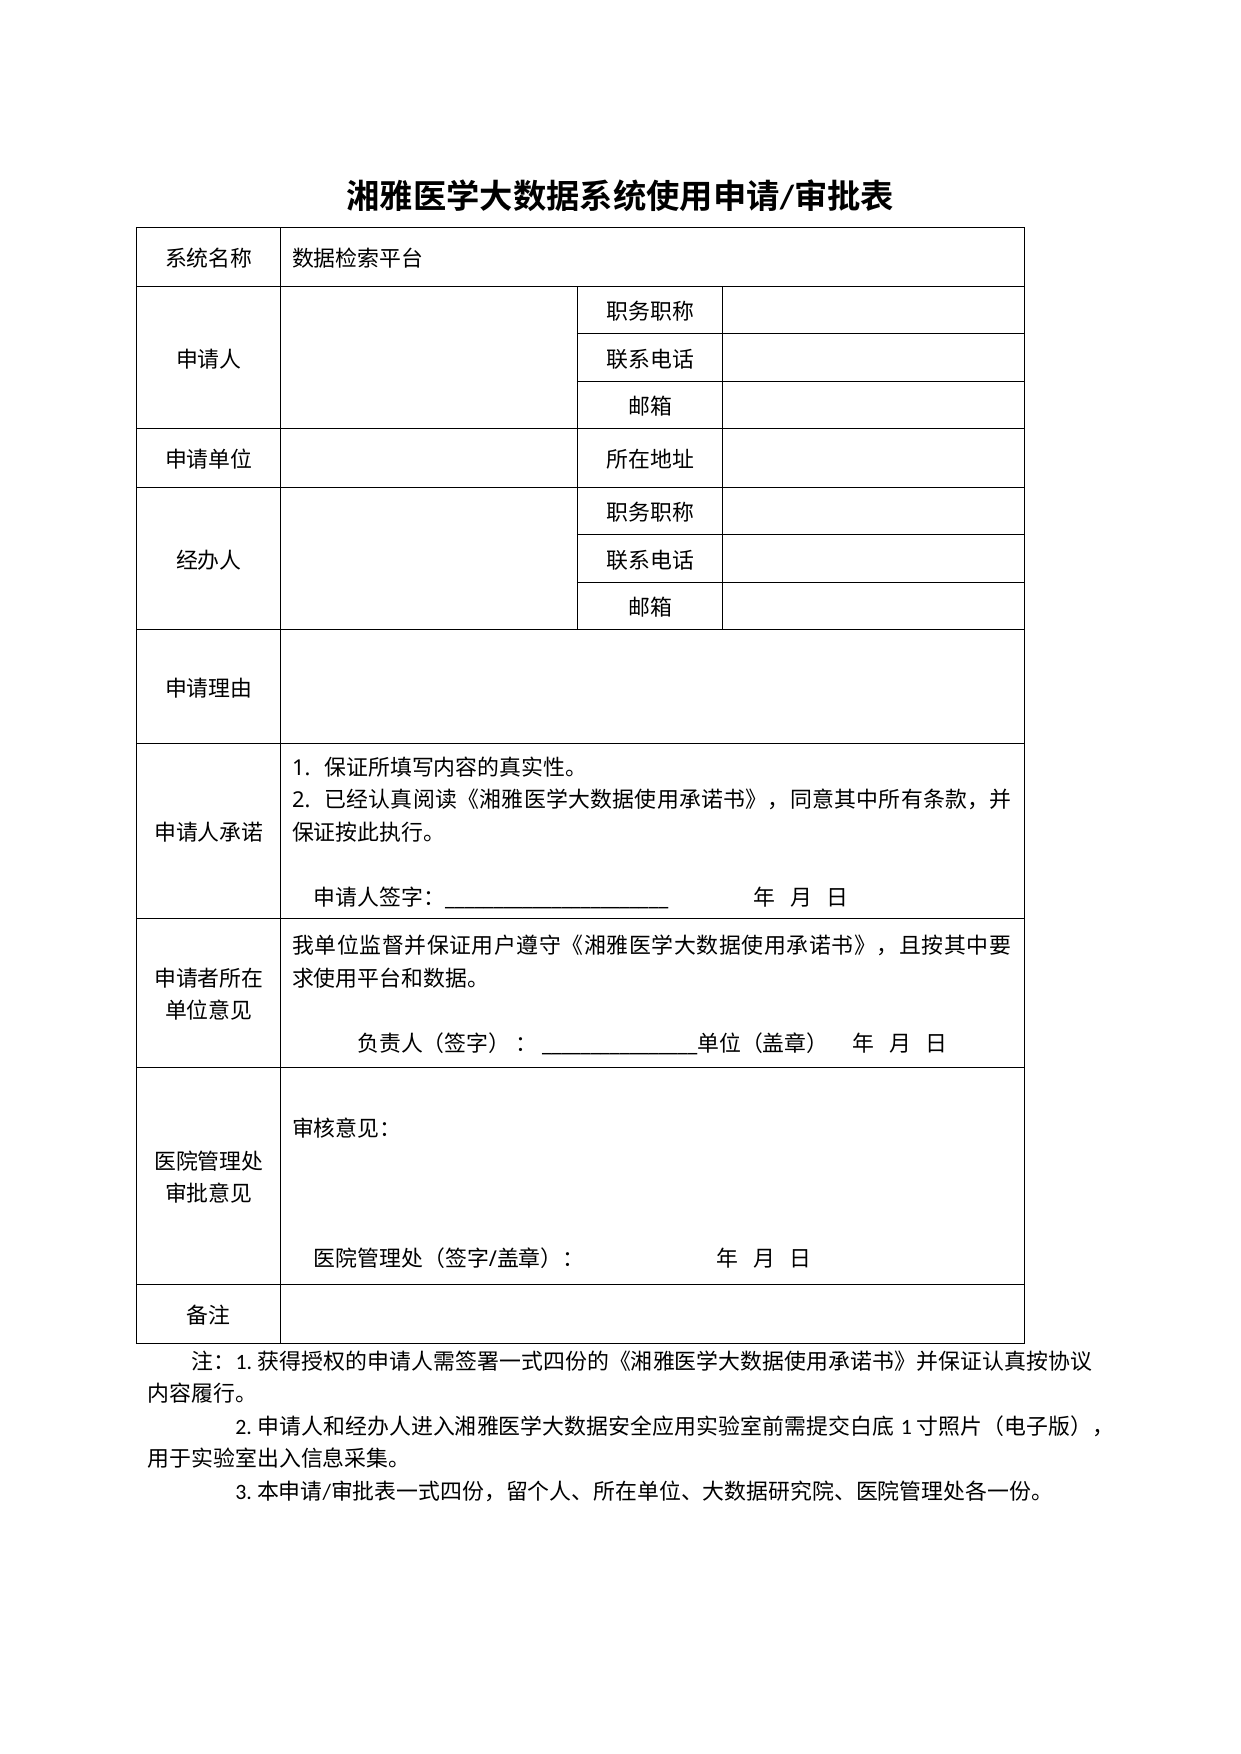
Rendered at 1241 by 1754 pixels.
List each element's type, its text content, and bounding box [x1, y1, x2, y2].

table_cell 职务职称 [578, 287, 722, 333]
table_cell [281, 630, 1024, 743]
text 湘雅医学大数据系统使用申请/审批表 [148, 162, 1092, 227]
table_cell 备注 [137, 1285, 280, 1342]
table_cell 申请理由 [137, 630, 280, 743]
table_header 系统名称 [137, 228, 280, 286]
table_cell 联系电话 [578, 535, 722, 582]
table_cell [723, 583, 1024, 629]
table_cell 审核意见： 医院管理处（签字/盖章）： 年 月 日 [281, 1068, 1024, 1283]
table_cell [723, 429, 1024, 487]
table_cell 邮箱 [578, 382, 722, 428]
table_cell 申请者所在单位意见 [137, 919, 280, 1067]
table_cell 保证所填写内容的真实性。 已经认真阅读《湘雅医学大数据使用承诺书》，同意其中所有条款，并保证按此执行。 申请人签字：_______________________ 年 月 日 [281, 744, 1024, 918]
table_cell [723, 334, 1024, 381]
table_cell [281, 488, 577, 629]
table_cell 职务职称 [578, 488, 722, 534]
table_cell [281, 287, 577, 428]
table_cell 邮箱 [578, 583, 722, 629]
table_cell 申请单位 [137, 429, 280, 487]
table_cell [723, 535, 1024, 582]
table_cell 经办人 [137, 488, 280, 629]
table_cell 联系电话 [578, 334, 722, 381]
table_cell 我单位监督并保证用户遵守《湘雅医学大数据使用承诺书》，且按其中要求使用平台和数据。 负责人（签字） ： ________________单位（盖章） 年 月 日 [281, 919, 1024, 1067]
table_cell 医院管理处审批意见 [137, 1068, 280, 1283]
table_cell [281, 1285, 1024, 1342]
table_cell [281, 429, 577, 487]
table_cell [723, 488, 1024, 534]
text 注：1. 获得授权的申请人需签署一式四份的《湘雅医学大数据使用承诺书》并保证认真按协议内容履行。 [148, 1343, 1092, 1408]
table_cell 申请人承诺 [137, 744, 280, 918]
table_cell 申请人 [137, 287, 280, 428]
text 2. 申请人和经办人进入湘雅医学大数据安全应用实验室前需提交白底1寸照片（电子版），用于实验室出入信息采集。 [148, 1408, 1092, 1473]
table_cell [723, 382, 1024, 428]
text 3. 本申请/审批表一式四份，留个人、所在单位、大数据研究院、医院管理处各一份。 [148, 1473, 1092, 1506]
table_cell [723, 287, 1024, 333]
table_cell 所在地址 [578, 429, 722, 487]
table_header 数据检索平台 [281, 228, 1024, 286]
